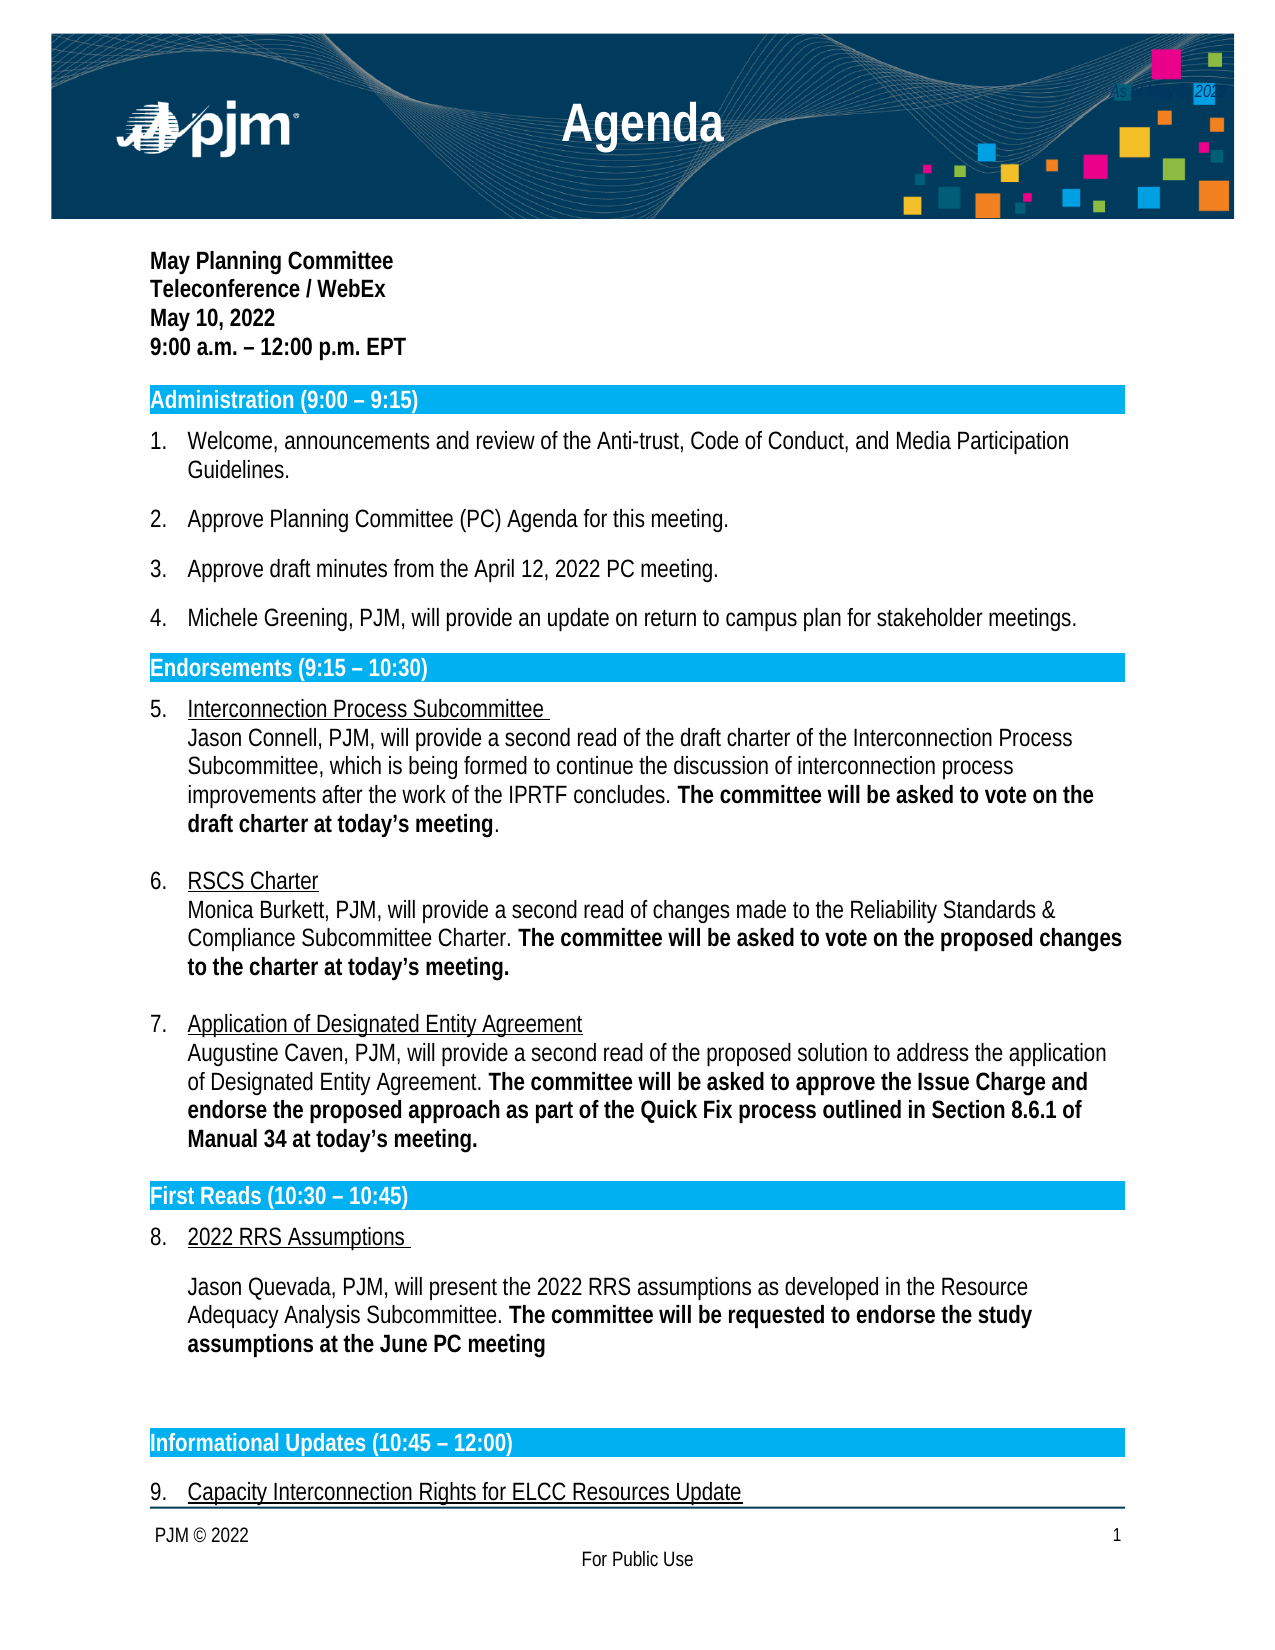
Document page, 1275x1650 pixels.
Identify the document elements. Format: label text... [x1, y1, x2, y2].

list Welcome, announcements and review of the Anti-trust, Code of Conduct, and Media Participation Guidelines. [150, 426, 1125, 484]
list Interconnection Process Subcommittee [150, 694, 1125, 723]
list Approve draft minutes from the April 12, 2022 PC meeting. [150, 554, 1125, 583]
subtitle First Reads (10:30 – 10:45) [150, 1181, 1125, 1210]
subtitle Informational Updates (10:45 – 12:00) [150, 1428, 1125, 1457]
subtitle Endorsements (9:15 – 10:30) [150, 653, 1125, 682]
text 9:00 a.m. – 12:00 p.m. EPT [150, 332, 1125, 360]
text Teleconference / WebEx [150, 274, 1125, 303]
list Approve Planning Committee (PC) Agenda for this meeting. [150, 504, 1125, 533]
list RSCS Charter [150, 866, 1125, 894]
text May 10, 2022 [150, 303, 1125, 332]
list Michele Greening, PJM, will provide an update on return to campus plan for stakeholder meetings. [150, 603, 1125, 632]
list Augustine Caven, PJM, will provide a second read of the proposed solution to address the application of Designated Entity Agreement. The committee will be asked to approve the Issue Charge and endorse the proposed approach as part of the Quick Fix process outlined in Section 8.6.1 of Manual 34 at today’s meeting. [187, 1038, 1125, 1152]
list Jason Quevada, PJM, will present the 2022 RRS assumptions as developed in the Resource Adequacy Analysis Subcommittee. The committee will be requested to endorse the study assumptions at the June PC meeting [187, 1272, 1125, 1358]
list Application of Designated Entity Agreement [150, 1009, 1125, 1038]
picture [51, 32, 1235, 219]
text May Planning Committee [150, 246, 1125, 274]
subtitle Capacity Interconnection Rights for ELCC Resources Update [150, 1477, 1125, 1506]
list 2022 RRS Assumptions [150, 1222, 1125, 1251]
list Jason Connell, PJM, will provide a second read of the draft charter of the Interconnection Process Subcommittee, which is being formed to continue the discussion of interconnection process improvements after the work of the IPRTF concludes. The committee will be asked to vote on the draft charter at today’s meeting. [187, 723, 1125, 837]
subtitle Administration (9:00 – 9:15) [150, 385, 1125, 414]
list Monica Burkett, PJM, will provide a second read of changes made to the Reliability Standards & Compliance Subcommittee Charter. The committee will be asked to vote on the proposed changes to the charter at today’s meeting. [187, 894, 1125, 981]
